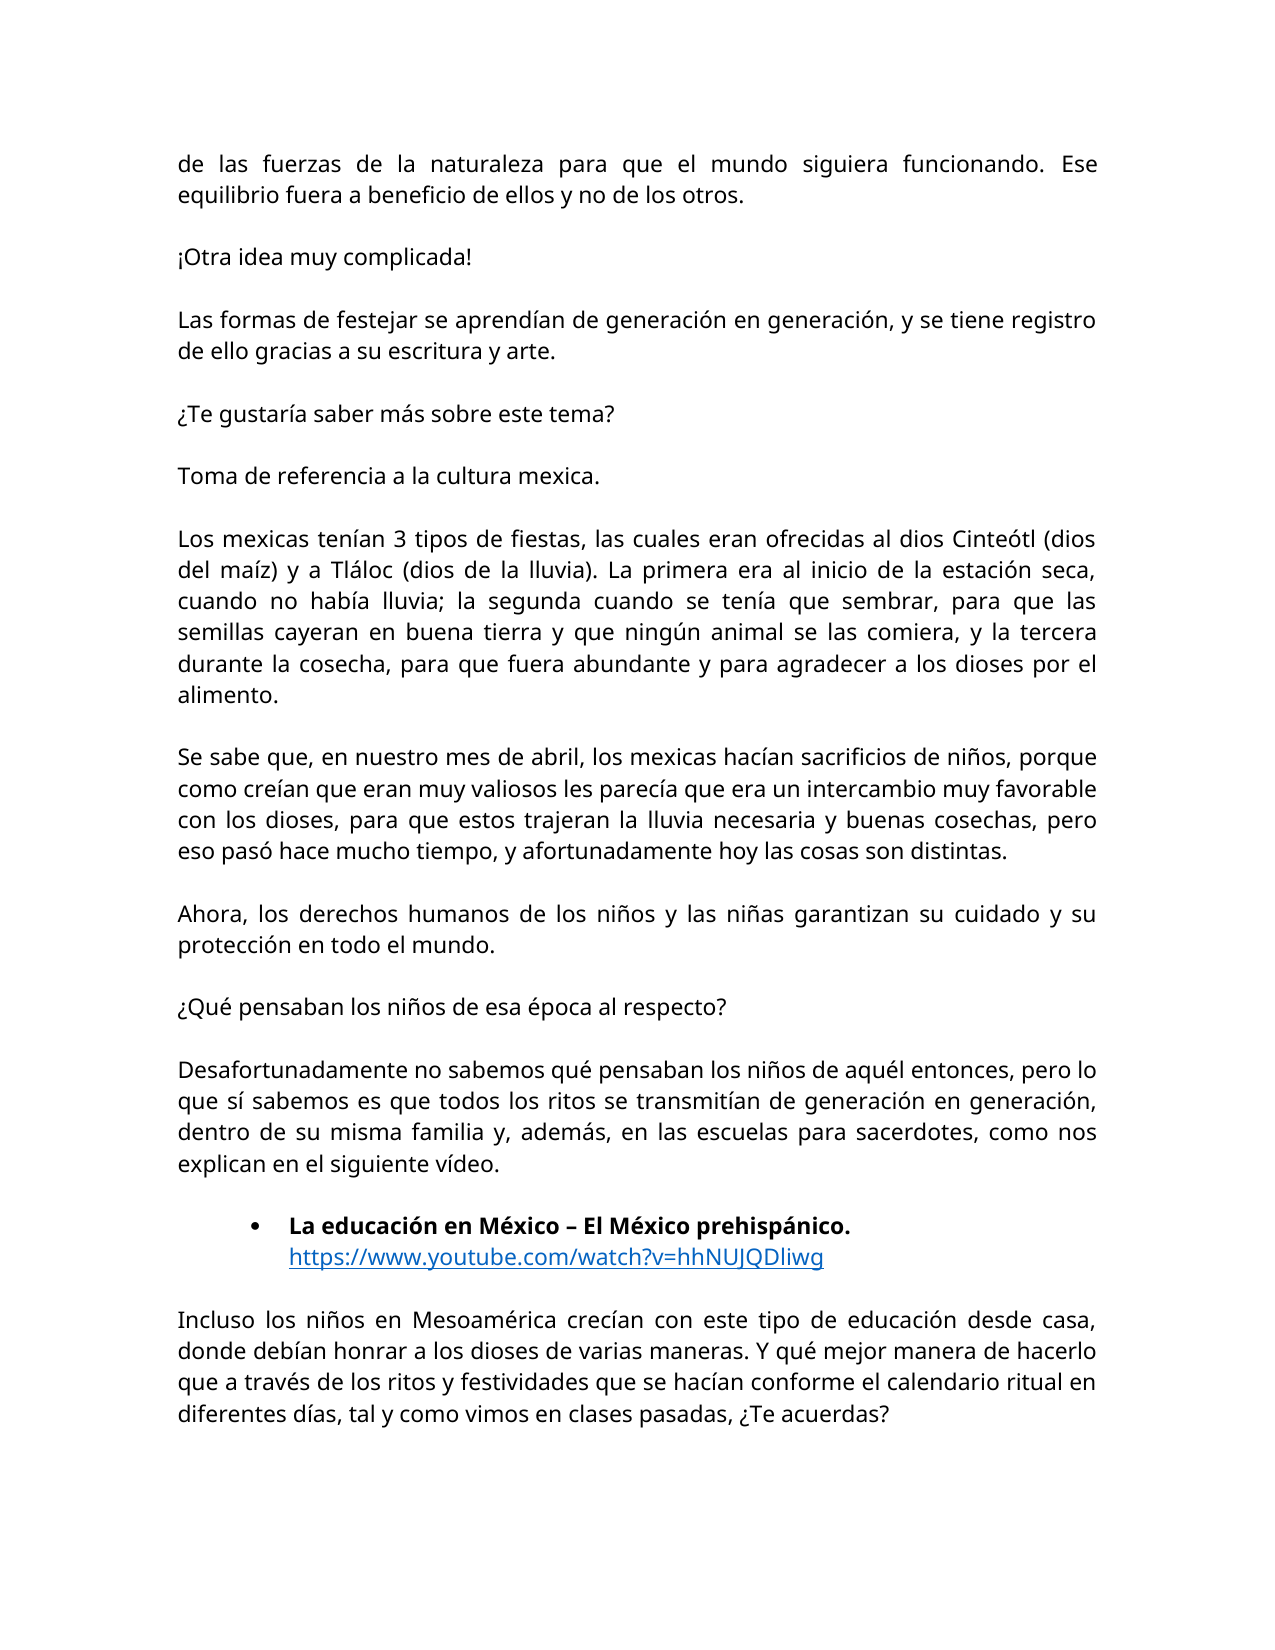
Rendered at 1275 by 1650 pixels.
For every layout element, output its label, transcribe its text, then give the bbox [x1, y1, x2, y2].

text Toma de referencia a la cultura mexica. [177, 460, 1098, 491]
text Los mexicas tenían 3 tipos de fiestas, las cuales eran ofrecidas al dios Cinteótl (dios del maíz) y a Tláloc (dios de la lluvia). La primera era al inicio de la estación seca, cuando no había lluvia; la segunda cuando se tenía que sembrar, para que las semillas cayeran en buena tierra y que ningún animal se las comiera, y la tercera durante la cosecha, para que fuera abundante y para agradecer a los dioses por el alimento. [177, 523, 1098, 710]
text Se sabe que, en nuestro mes de abril, los mexicas hacían sacrificios de niños, porque como creían que eran muy valiosos les parecía que era un intercambio muy favorable con los dioses, para que estos trajeran la lluvia necesaria y buenas cosechas, pero eso pasó hace mucho tiempo, y afortunadamente hoy las cosas son distintas. [177, 741, 1098, 866]
list La educación en México – El México prehispánico. https://www.youtube.com/watch?v=hhNUJQDliwg [251, 1210, 1098, 1273]
text Ahora, los derechos humanos de los niños y las niñas garantizan su cuidado y su protección en todo el mundo. [177, 898, 1098, 960]
text Incluso los niños en Mesoamérica crecían con este tipo de educación desde casa, donde debían honrar a los dioses de varias maneras. Y qué mejor manera de hacerlo que a través de los ritos y festividades que se hacían conforme el calendario ritual en diferentes días, tal y como vimos en clases pasadas, ¿Te acuerdas? [177, 1304, 1098, 1429]
text Desafortunadamente no sabemos qué pensaban los niños de aquél entonces, pero lo que sí sabemos es que todos los ritos se transmitían de generación en generación, dentro de su misma familia y, además, en las escuelas para sacerdotes, como nos explican en el siguiente vídeo. [177, 1054, 1098, 1179]
text ¿Te gustaría saber más sobre este tema? [177, 398, 1098, 429]
text ¿Qué pensaban los niños de esa época al respecto? [177, 991, 1098, 1023]
text ¡Otra idea muy complicada! [177, 241, 1098, 273]
text Las formas de festejar se aprendían de generación en generación, y se tiene registro de ello gracias a su escritura y arte. [177, 304, 1098, 366]
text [177, 148, 1098, 210]
